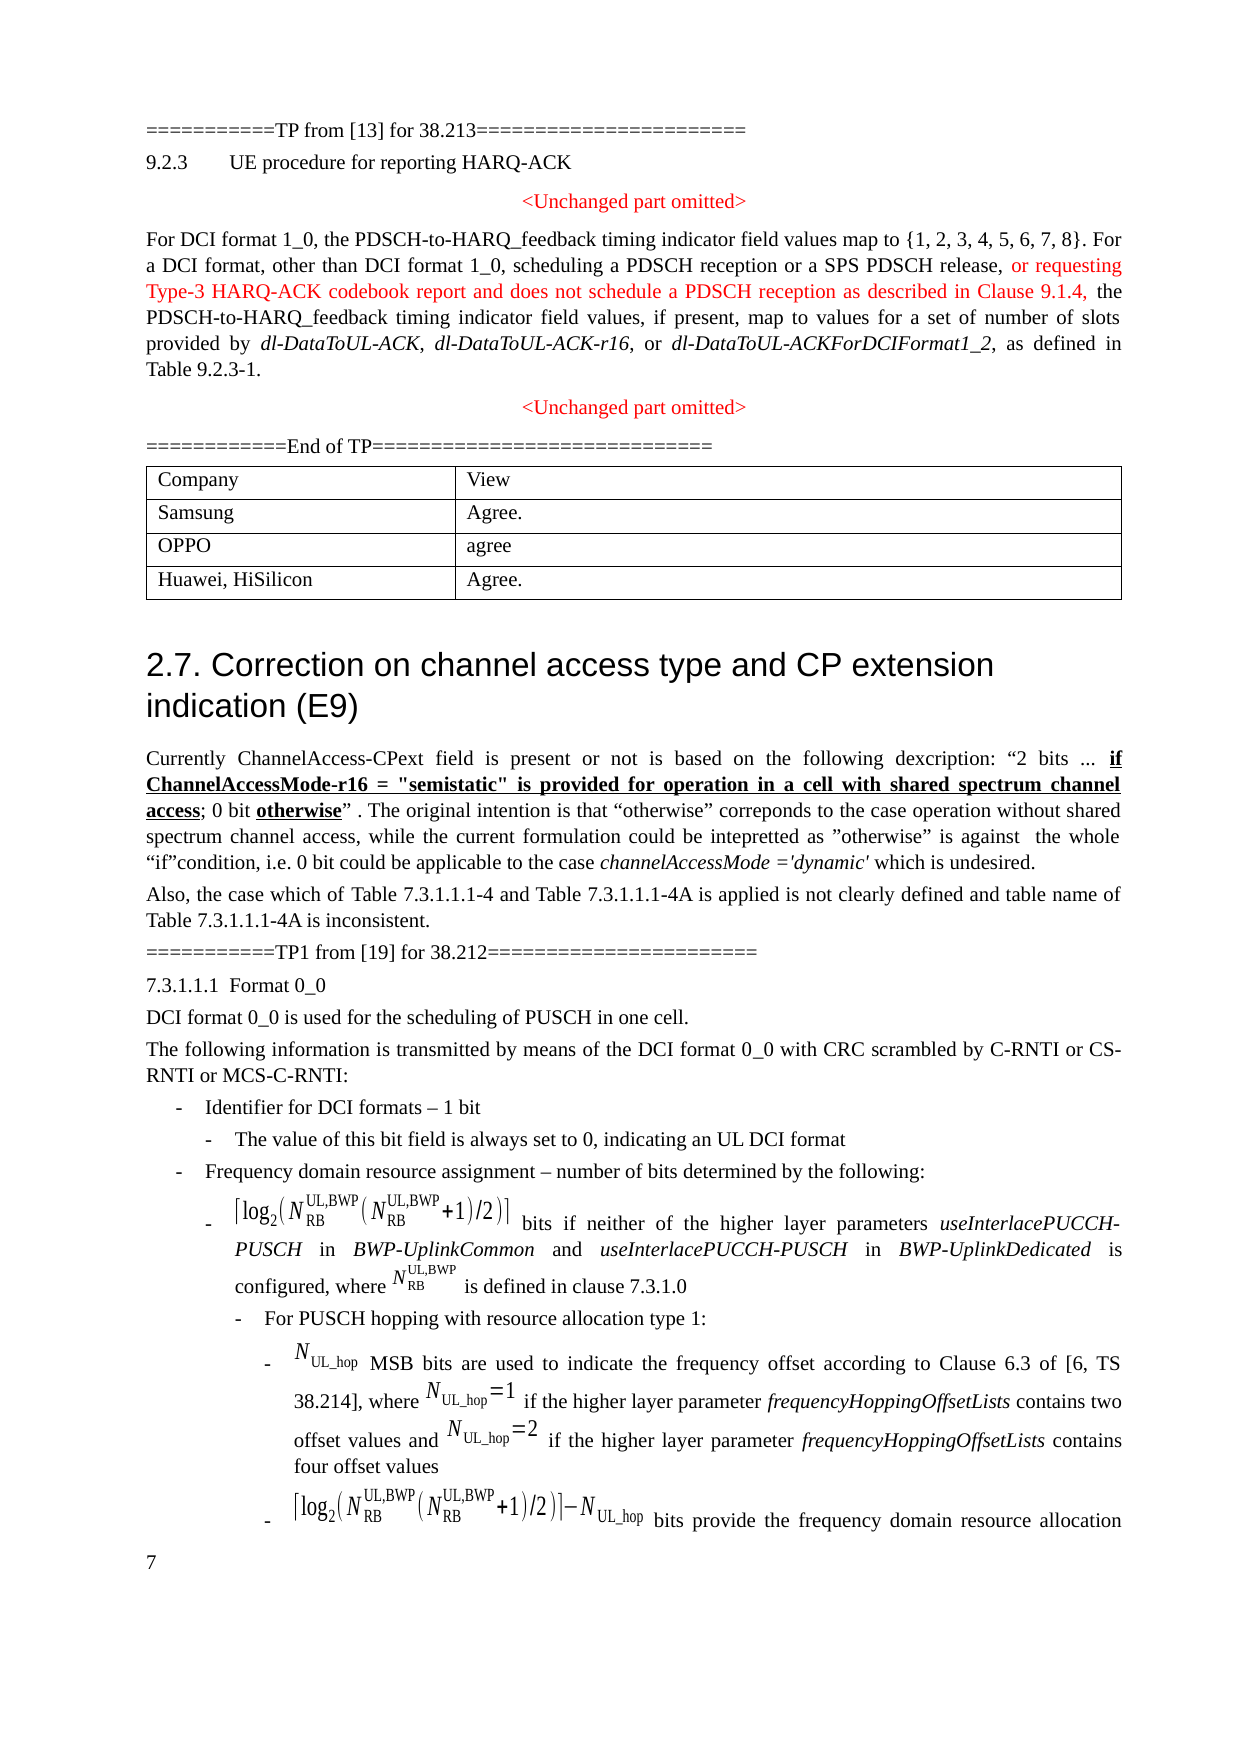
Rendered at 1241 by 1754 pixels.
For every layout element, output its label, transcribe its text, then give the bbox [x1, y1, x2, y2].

text DCI format 0_0 is used for the scheduling of PUSCH in one cell. [146, 1005, 1122, 1029]
text The following information is transmitted by means of the DCI format 0_0 with CRC scrambled by C-RNTI or CS-RNTI or MCS-C-RNTI: [146, 1037, 1122, 1087]
table_header Company [147, 467, 455, 499]
text 9.2.3 UE procedure for reporting HARQ-ACK [146, 150, 1122, 174]
table_cell Huawei, HiSilicon [147, 567, 455, 599]
text - For PUSCH hopping with resource allocation type 1: [234, 1306, 1122, 1330]
text - Identifier for DCI formats – 1 bit [175, 1095, 1122, 1119]
text <Unchanged part omitted> [146, 189, 1122, 213]
text Also, the case which of Table 7.3.1.1.1-4 and Table 7.3.1.1.1-4A is applied is not clearly defined and table name of Table 7.3.1.1.1-4A is inconsistent. [146, 882, 1122, 932]
table_cell Agree. [456, 567, 1121, 599]
text Currently ChannelAccess-CPext field is present or not is based on the following dexcription: “2 bits ... if ChannelAccessMode-r16 = "semistatic" is provided for operation in a cell with shared spectrum channel access; 0 bit otherwise” . The original intention is that “otherwise” correponds to the case operation without shared spectrum channel access, while the current formulation could be intepretted as ”otherwise” is against the whole “if”condition, i.e. 0 bit could be applicable to the case channelAccessMode ='dynamic' which is undesired. [146, 746, 1122, 874]
table_cell agree [456, 534, 1121, 566]
text ===========TP1 from [19] for 38.212======================= [146, 940, 1122, 964]
text 7.3.1.1.1 Format 0_0 [146, 972, 1122, 997]
subtitle 2.7. Correction on channel access type and CP extension indication (E9) [146, 644, 1122, 724]
text - The value of this bit field is always set to 0, indicating an UL DCI format [205, 1127, 1122, 1151]
table_cell Samsung [147, 500, 455, 532]
text - MSB bits are used to indicate the frequency offset according to Clause 6.3 of [6, TS 38.214], where if the higher layer parameter frequencyHoppingOffsetLists contains two offset values and if the higher layer parameter frequencyHoppingOffsetLists contains four offset values [264, 1338, 1122, 1478]
text - bits if neither of the higher layer parameters useInterlacePUCCH-PUSCH in BWP-UplinkCommon and useInterlacePUCCH-PUSCH in BWP-UplinkDedicated is configured, where is defined in clause 7.3.1.0 [205, 1192, 1122, 1298]
table_cell OPPO [147, 534, 455, 566]
table_header View [456, 467, 1121, 499]
table_cell Agree. [456, 500, 1121, 532]
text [264, 1486, 1122, 1532]
text ============End of TP============================= [146, 434, 1122, 458]
text ===========TP from [13] for 38.213======================= [146, 118, 1122, 142]
text - Frequency domain resource assignment – number of bits determined by the following: [175, 1159, 1122, 1183]
text <Unchanged part omitted> [146, 395, 1122, 419]
text For DCI format 1_0, the PDSCH-to-HARQ_feedback timing indicator field values map to {1, 2, 3, 4, 5, 6, 7, 8}. For a DCI format, other than DCI format 1_0, scheduling a PDSCH reception or a SPS PDSCH release, or requesting Type-3 HARQ-ACK codebook report and does not schedule a PDSCH reception as described in Clause 9.1.4, the PDSCH-to-HARQ_feedback timing indicator field values, if present, map to values for a set of number of slots provided by dl-DataToUL-ACK, dl-DataToUL-ACK-r16, or dl-DataToUL-ACKForDCIFormat1_2, as defined in Table 9.2.3-1. [146, 227, 1122, 381]
